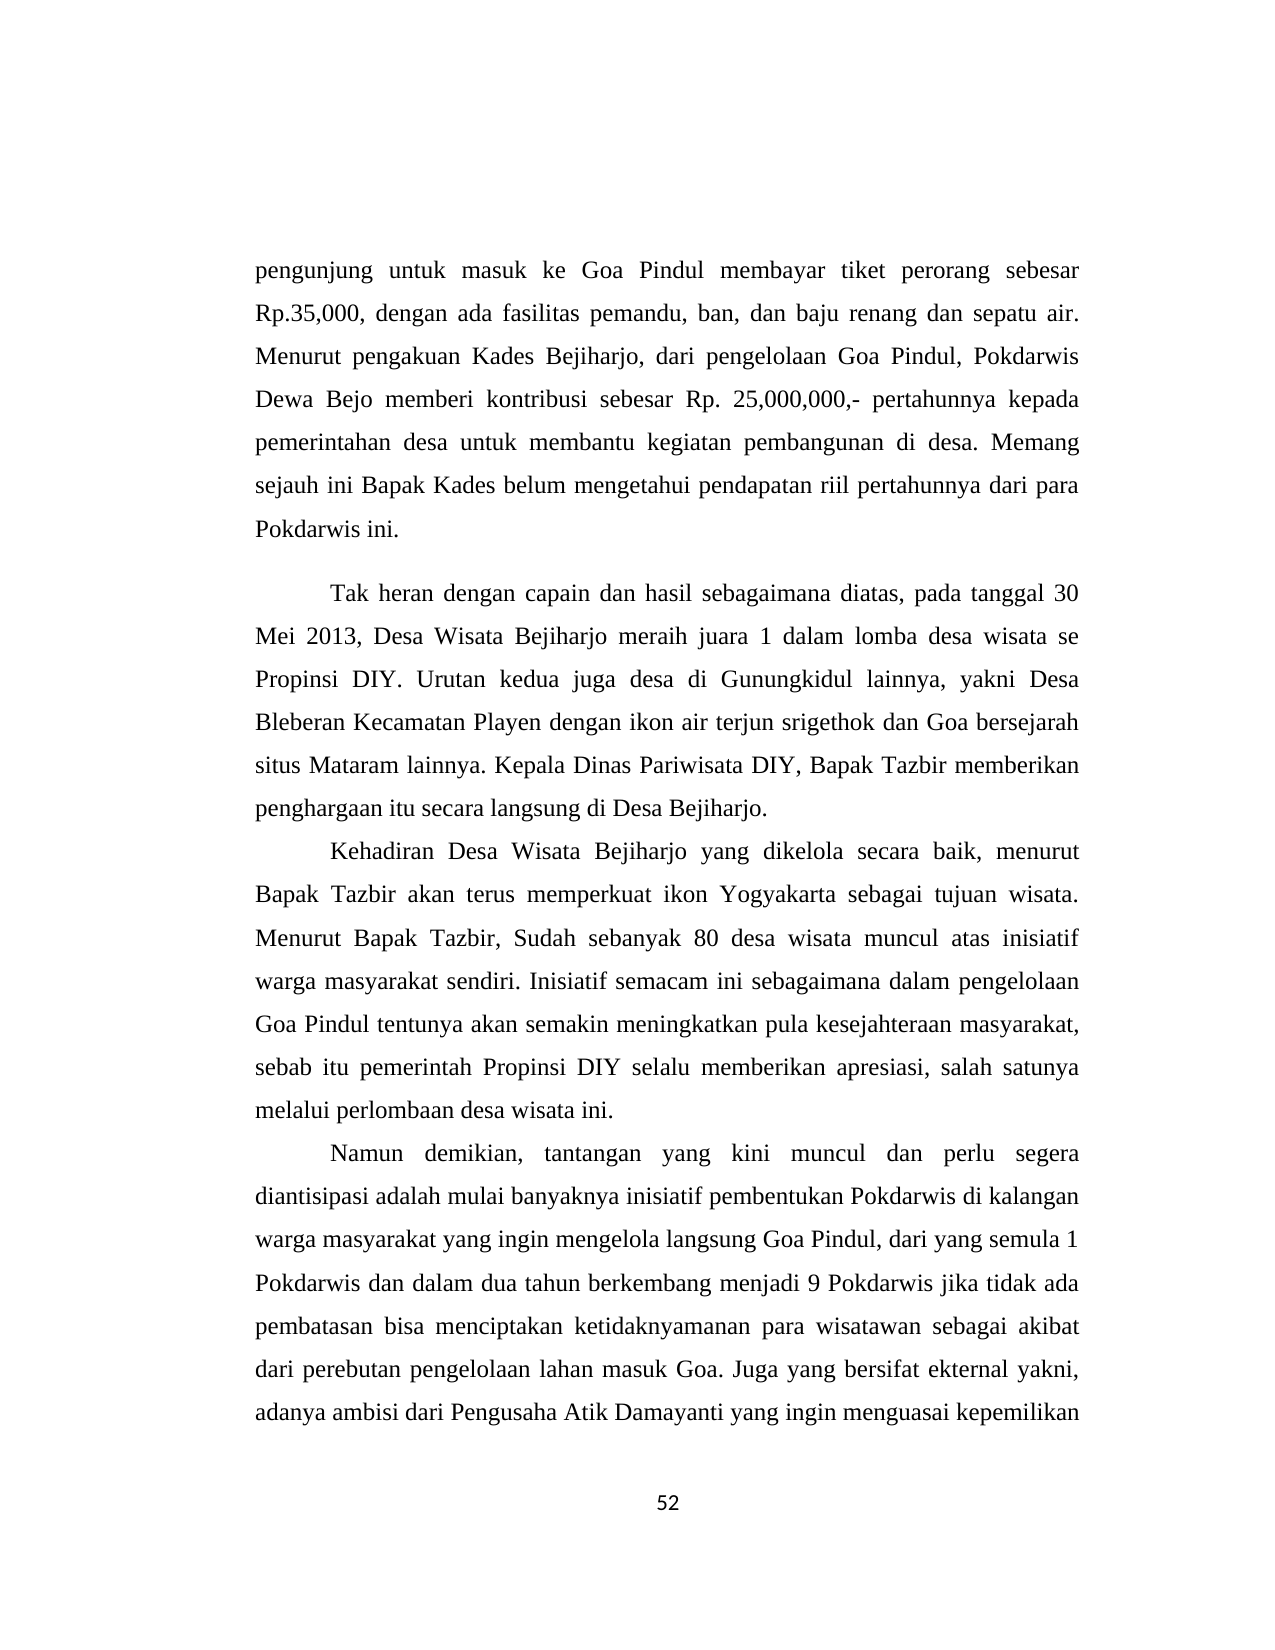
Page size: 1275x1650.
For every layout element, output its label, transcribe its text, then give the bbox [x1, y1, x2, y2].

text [255, 255, 1080, 542]
list Kehadiran Desa Wisata Bejiharjo yang dikelola secara baik, menurut Bapak Tazbir akan terus memperkuat ikon Yogyakarta sebagai tujuan wisata. Menurut Bapak Tazbir, Sudah sebanyak 80 desa wisata muncul atas inisiatif warga masyarakat sendiri. Inisiatif semacam ini sebagaimana dalam pengelolaan Goa Pindul tentunya akan semakin meningkatkan pula kesejahteraan masyarakat, sebab itu pemerintah Propinsi DIY selalu memberikan apresiasi, salah satunya melalui perlombaan desa wisata ini. [255, 836, 1080, 1124]
list Tak heran dengan capain dan hasil sebagaimana diatas, pada tanggal 30 Mei 2013, Desa Wisata Bejiharjo meraih juara 1 dalam lomba desa wisata se Propinsi DIY. Urutan kedua juga desa di Gunungkidul lainnya, yakni Desa Bleberan Kecamatan Playen dengan ikon air terjun srigethok dan Goa bersejarah situs Mataram lainnya. Kepala Dinas Pariwisata DIY, Bapak Tazbir memberikan penghargaan itu secara langsung di Desa Bejiharjo. [255, 578, 1080, 822]
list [255, 1138, 1080, 1426]
